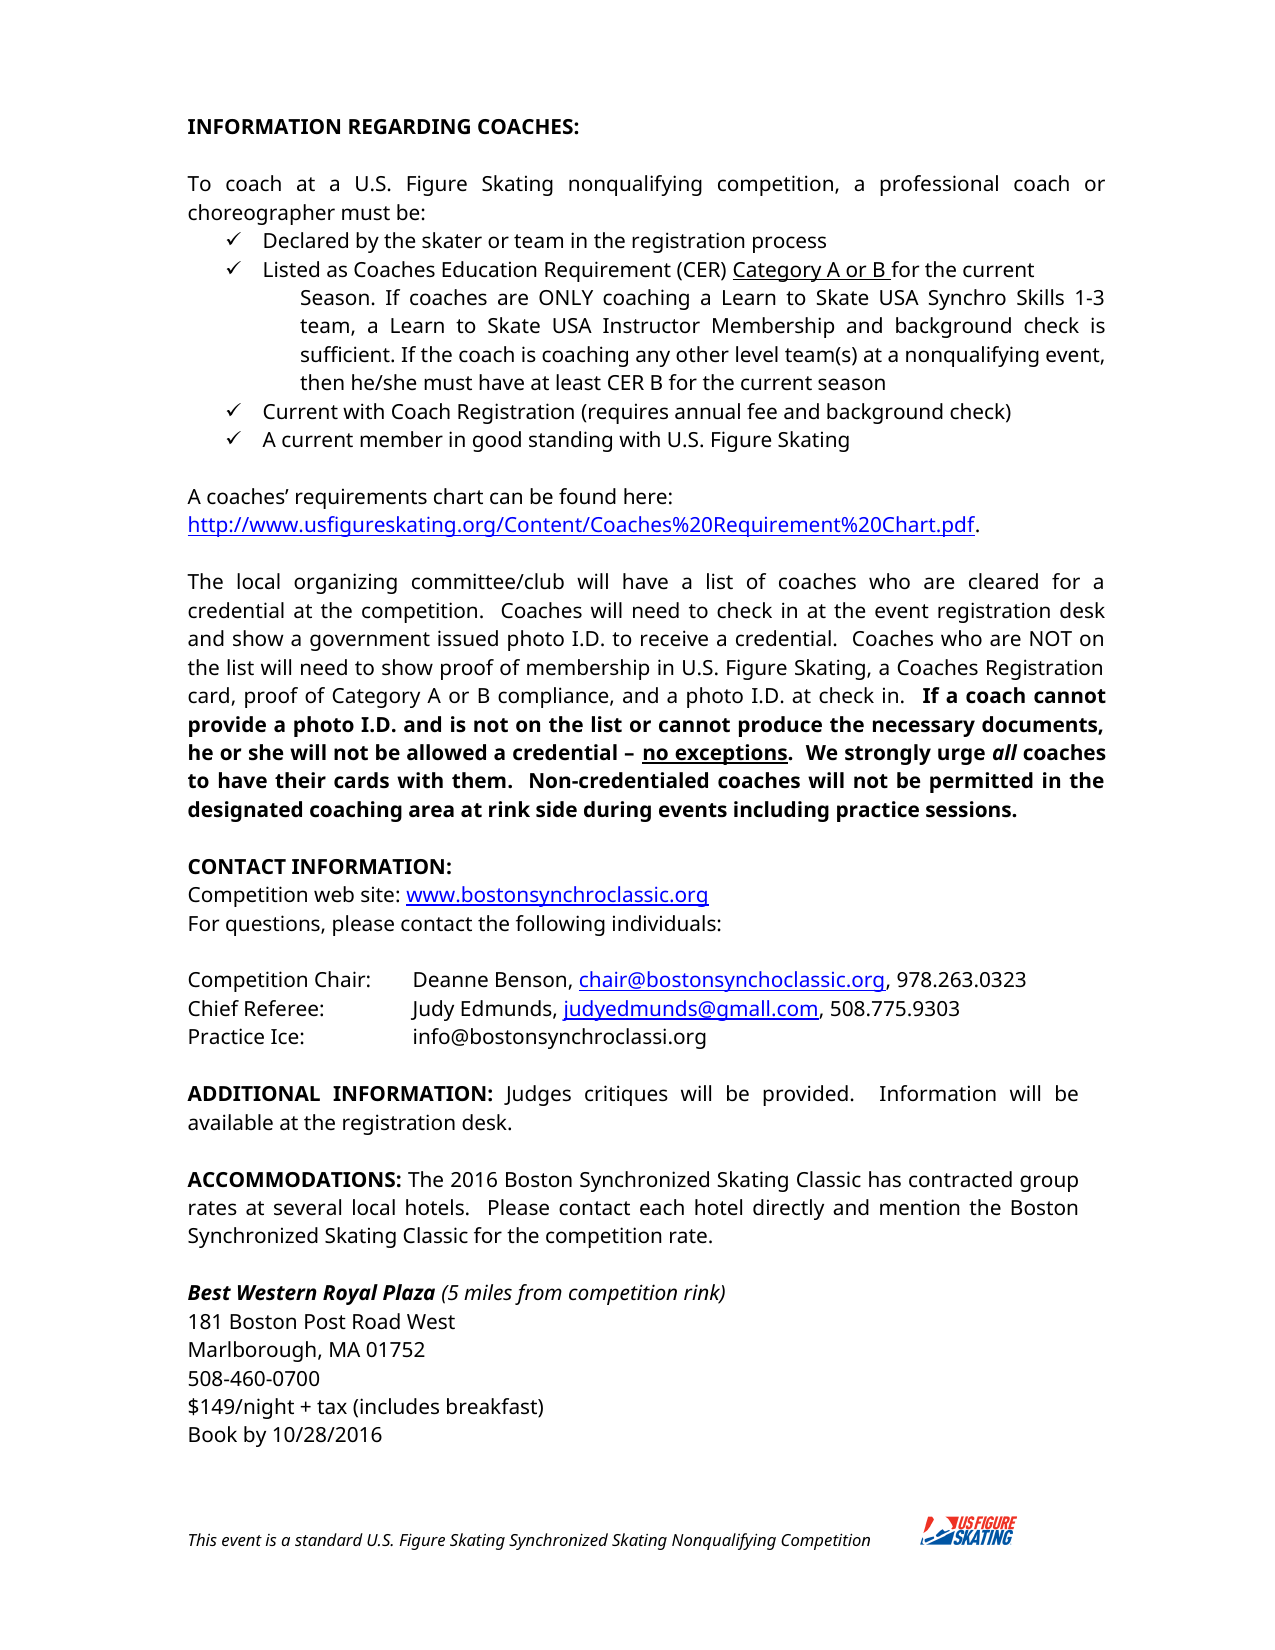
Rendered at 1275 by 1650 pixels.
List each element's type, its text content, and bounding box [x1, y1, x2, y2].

list A current member in good standing with U.S. Figure Skating [225, 425, 1106, 454]
text Best Western Royal Plaza (5 miles from competition rink) [187, 1278, 1080, 1307]
text Book by 10/28/2016 [187, 1421, 1080, 1449]
text ADDITIONAL INFORMATION: Judges critiques will be provided. Information will be available at the registration desk. [187, 1079, 1080, 1136]
text INFORMATION REGARDING COACHES: [187, 112, 1106, 141]
text 181 Boston Post Road West [187, 1307, 1080, 1335]
text To coach at a U.S. Figure Skating nonqualifying competition, a professional coach or choreographer must be: [187, 169, 1106, 226]
text The local organizing committee/club will have a list of coaches who are cleared for a credential at the competition. Coaches will need to check in at the event registration desk and show a government issued photo I.D. to receive a credential. Coaches who are NOT on the list will need to show proof of membership in U.S. Figure Skating, a Coaches Registration card, proof of Category A or B compliance, and a photo I.D. at check in. If a coach cannot provide a photo I.D. and is not on the list or cannot produce the necessary documents, he or she will not be allowed a credential – no exceptions. We strongly urge all coaches to have their cards with them. Non-credentialed coaches will not be permitted in the designated coaching area at rink side during events including practice sessions. [187, 567, 1106, 823]
text Chief Referee: Judy Edmunds, judyedmunds@gmall.com, 508.775.9303 [187, 994, 1106, 1022]
text ACCOMMODATIONS: The 2016 Boston Synchronized Skating Classic has contracted group rates at several local hotels. Please contact each hotel directly and mention the Boston Synchronized Skating Classic for the competition rate. [187, 1165, 1080, 1250]
text Practice Ice: info@bostonsynchroclassi.org [187, 1022, 1106, 1051]
text For questions, please contact the following individuals: [187, 909, 1106, 937]
text Competition Chair: Deanne Benson, chair@bostonsynchoclassic.org, 978.263.0323 [187, 966, 1106, 994]
text Competition web site: www.bostonsynchroclassic.org [187, 880, 1106, 909]
text $149/night + tax (includes breakfast) [187, 1392, 1080, 1421]
text A coaches’ requirements chart can be found here: http://www.usfigureskating.org/Content/Coaches%20Requirement%20Chart.pdf. [187, 482, 1106, 539]
text CONTACT INFORMATION: [187, 852, 1106, 880]
list Declared by the skater or team in the registration process [225, 226, 1106, 255]
picture [919, 1516, 1018, 1546]
text Marlborough, MA 01752 [187, 1335, 1080, 1364]
list Current with Coach Registration (requires annual fee and background check) [225, 397, 1106, 425]
list Listed as Coaches Education Requirement (CER) Category A or B for the current [225, 255, 1106, 283]
text 508-460-0700 [187, 1364, 1080, 1392]
text Season. If coaches are ONLY coaching a Learn to Skate USA Synchro Skills 1-3 team, a Learn to Skate USA Instructor Membership and background check is sufficient. If the coach is coaching any other level team(s) at a nonqualifying event, then he/she must have at least CER B for the current season [300, 283, 1106, 397]
